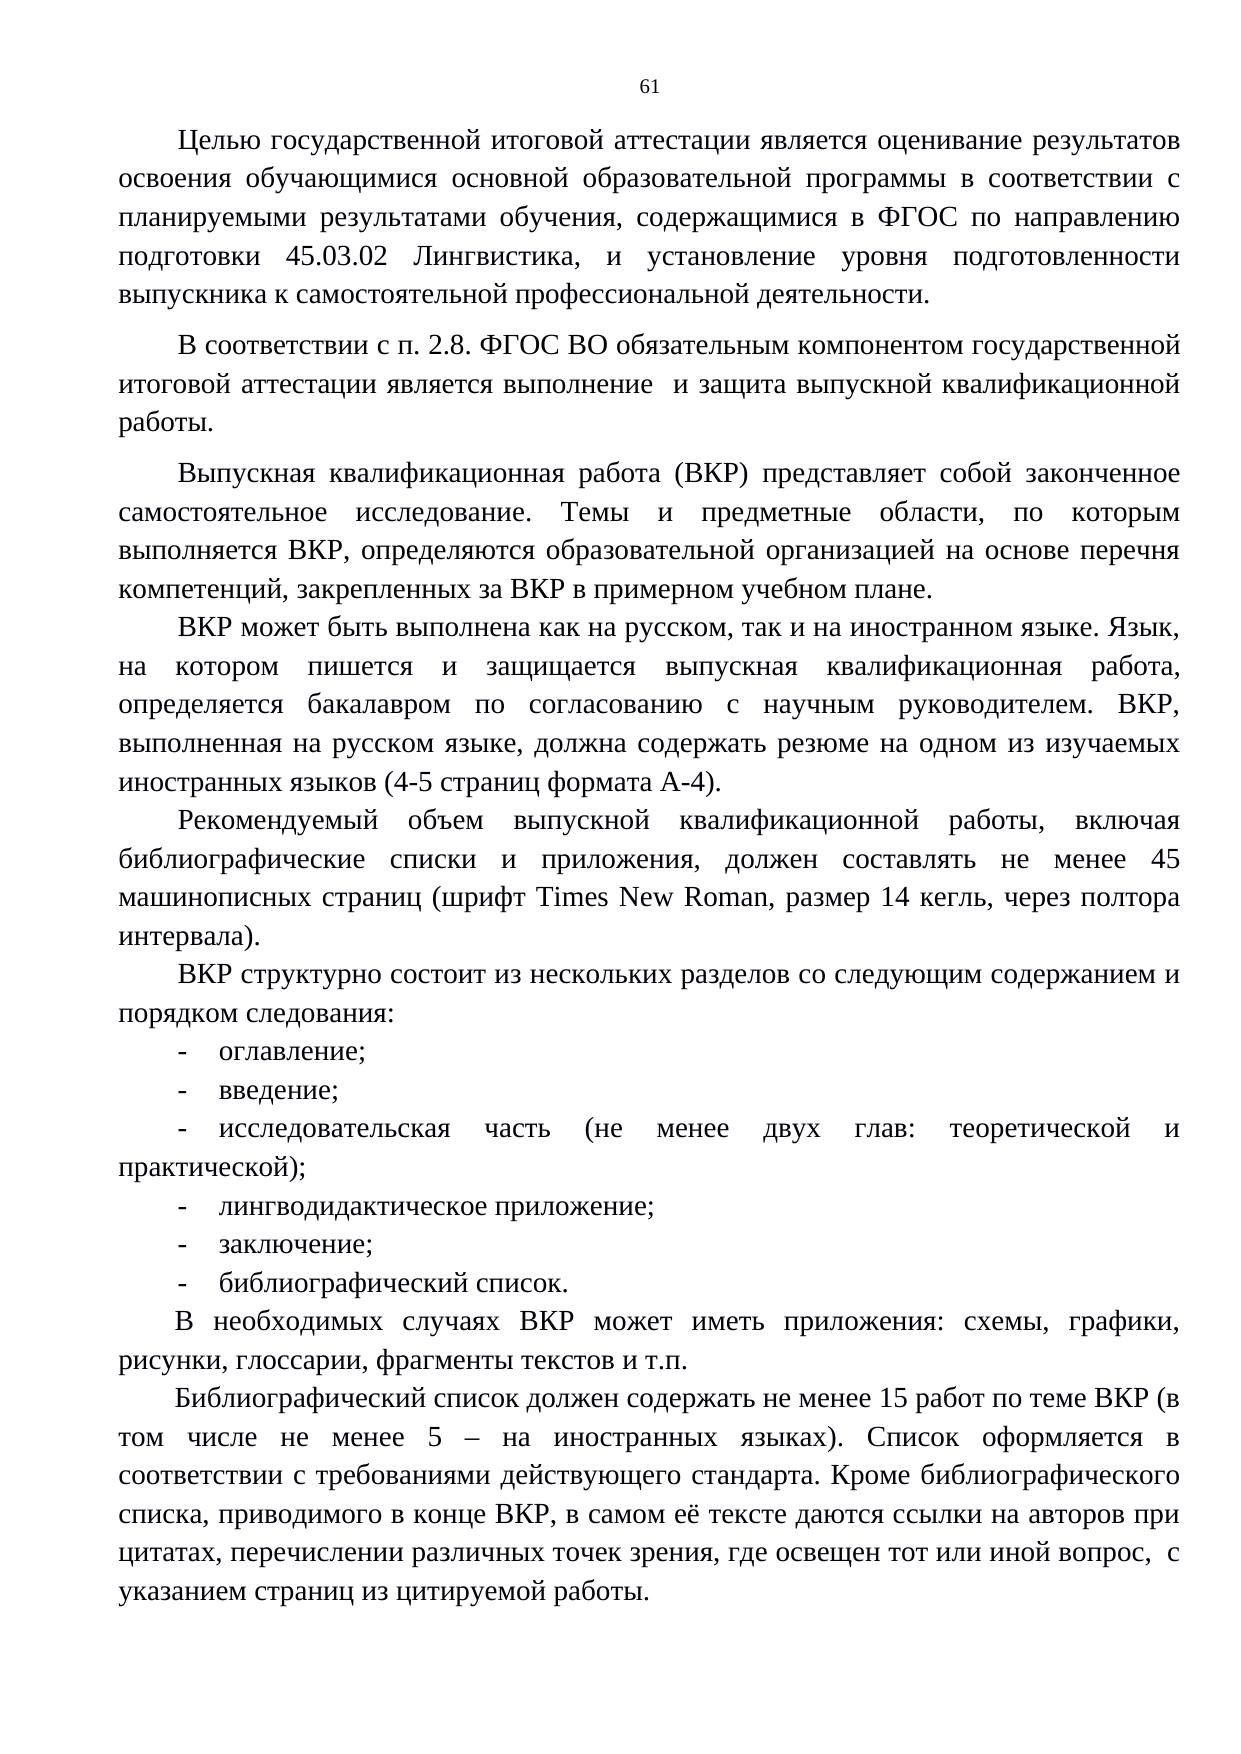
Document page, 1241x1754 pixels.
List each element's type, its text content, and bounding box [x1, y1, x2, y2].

text Библиографический список должен содержать не менее 15 работ по теме ВКР (в том числе не менее 5 – на иностранных языках). Список оформляется в соответствии с требованиями действующего стандарта. Кроме библиографического списка, приводимого в конце ВКР, в самом её тексте даются ссылки на авторов при цитатах, перечислении различных точек зрения, где освещен тот или иной вопрос, с указанием страниц из цитируемой работы. [118, 1380, 1181, 1607]
text В соответствии с п. 2.8. ФГОС ВО обязательным компонентом государственной итоговой аттестации является выполнение и защита выпускной квалификационной работы. [118, 327, 1181, 438]
text Рекомендуемый объем выпускной квалификационной работы, включая библиографические списки и приложения, должен составлять не менее 45 машинописных страниц (шрифт Times New Roman, размер 14 кегль, через полтора интервала). [118, 802, 1181, 951]
list библиографический список. [118, 1265, 1181, 1298]
text В необходимых случаях ВКР может иметь приложения: схемы, графики, рисунки, глоссарии, фрагменты текстов и т.п. [118, 1303, 1181, 1375]
list заключение; [118, 1226, 1181, 1260]
text Целью государственной итоговой аттестации является оценивание результатов освоения обучающимися основной образовательной программы в соответствии с планируемыми результатами обучения, содержащимися в ФГОС по направлению подготовки 45.03.02 Лингвистика, и установление уровня подготовленности выпускника к самостоятельной профессиональной деятельности. [118, 122, 1181, 310]
list введение; [118, 1072, 1181, 1106]
list лингводидактическое приложение; [118, 1188, 1181, 1221]
text ВКР структурно состоит из нескольких разделов со следующим содержанием и порядком следования: [118, 956, 1181, 1028]
list оглавление; [118, 1033, 1181, 1067]
list исследовательская часть (не менее двух глав: теоретической и практической); [118, 1111, 1181, 1183]
text Выпускная квалификационная работа (ВКР) представляет собой законченное самостоятельное исследование. Темы и предметные области, по которым выполняется ВКР, определяются образовательной организацией на основе перечня компетенций, закрепленных за ВКР в примерном учебном плане. [118, 455, 1181, 604]
text ВКР может быть выполнена как на русском, так и на иностранном языке. Язык, на котором пишется и защищается выпускная квалификационная работа, определяется бакалавром по согласованию с научным руководителем. ВКР, выполненная на русском языке, должна содержать резюме на одном из изучаемых иностранных языков (4-5 страниц формата А-4). [118, 609, 1181, 797]
